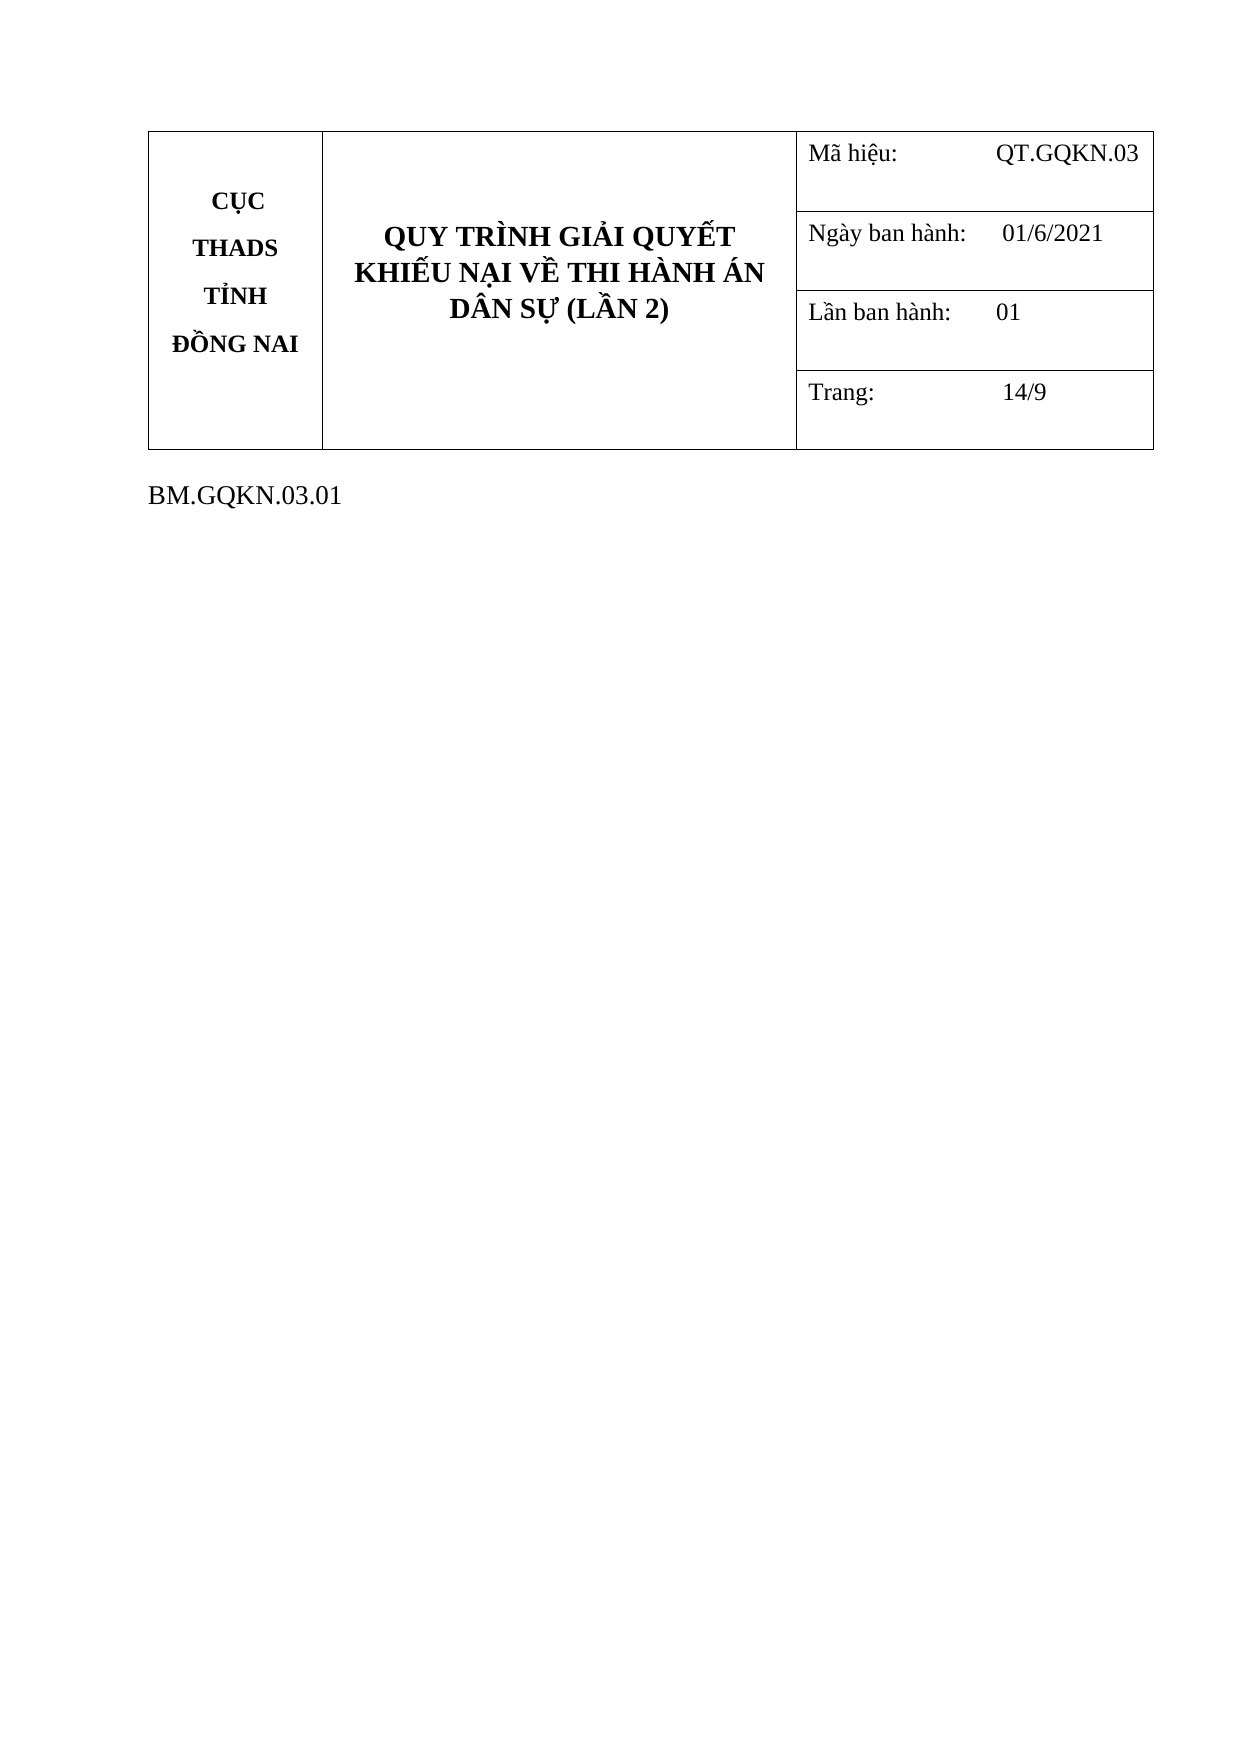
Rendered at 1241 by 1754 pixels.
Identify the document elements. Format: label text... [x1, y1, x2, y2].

text BM.GQKN.03.01 [148, 479, 1122, 510]
